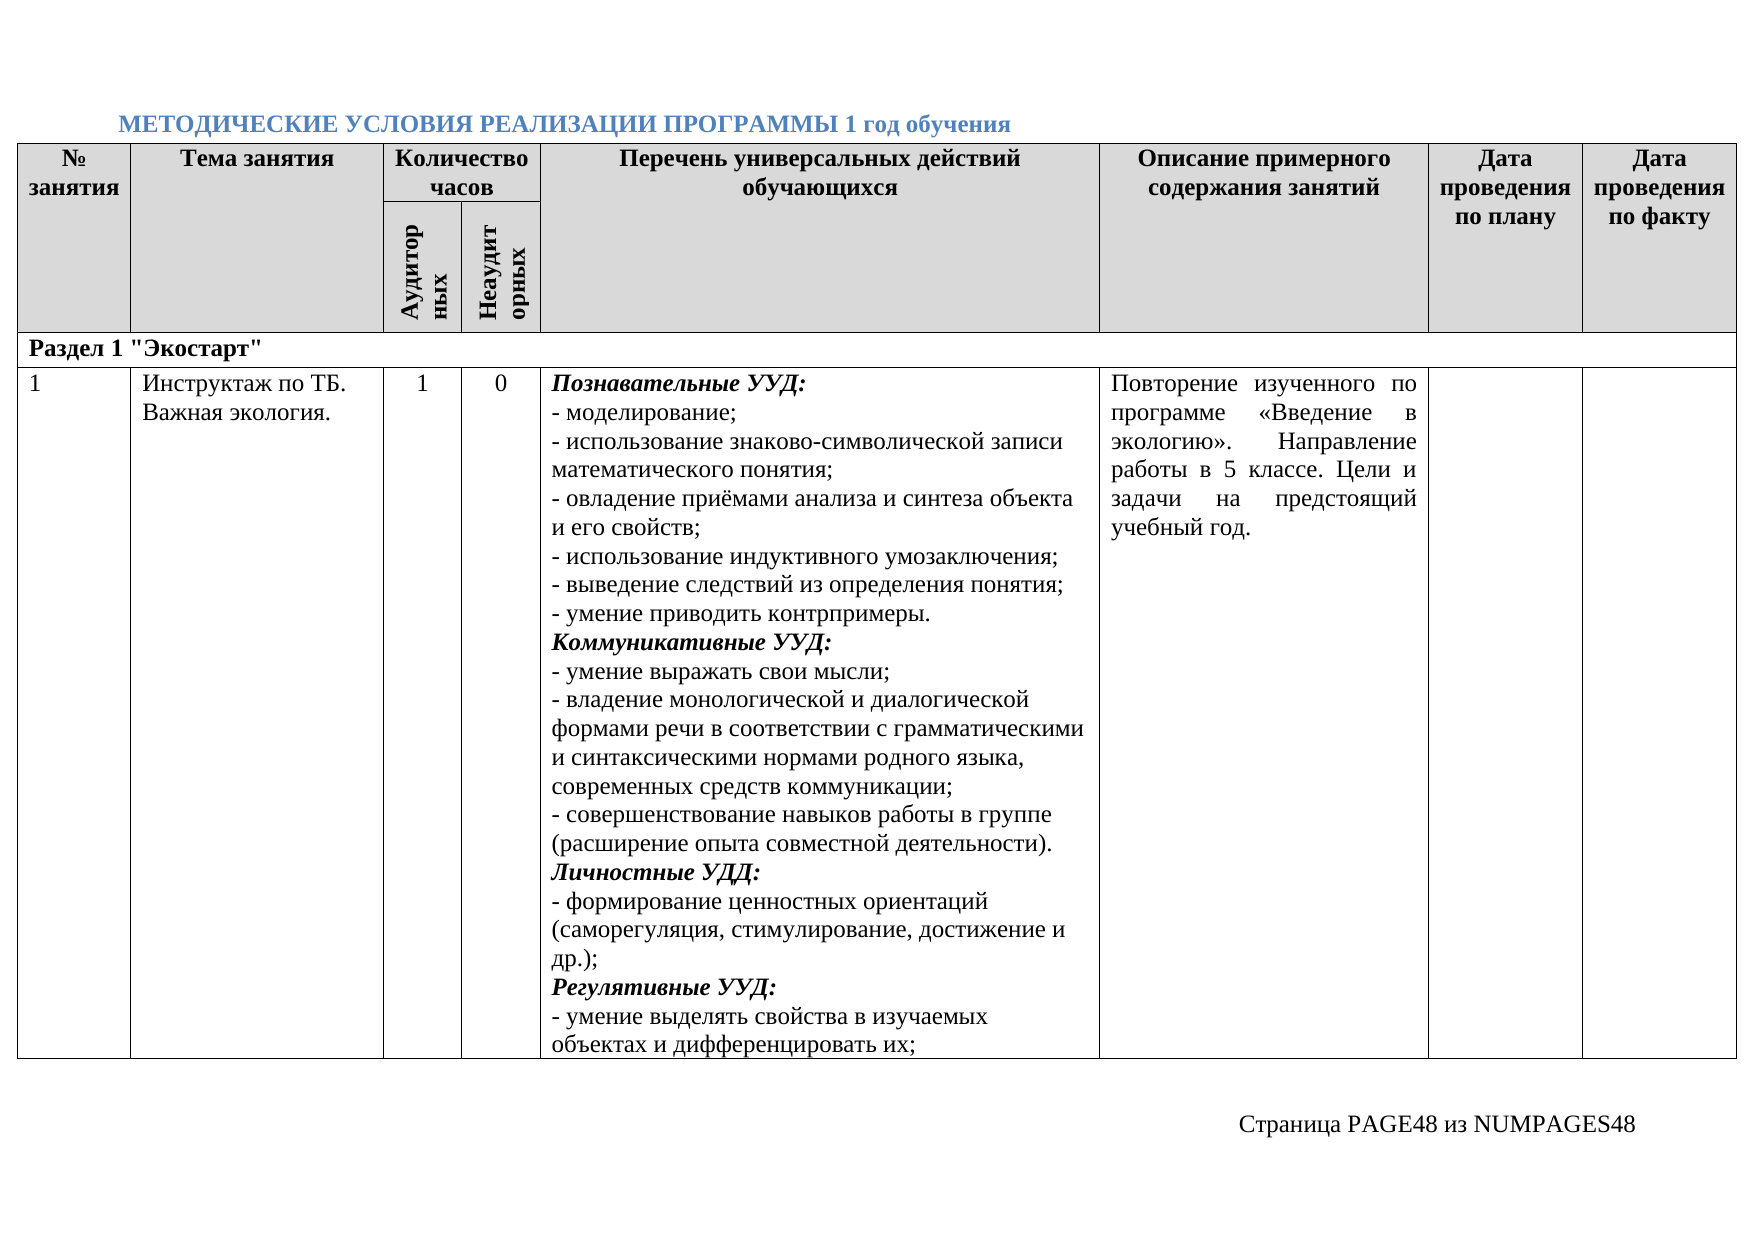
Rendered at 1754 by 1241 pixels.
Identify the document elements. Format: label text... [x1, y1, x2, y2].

table_cell Неаудиторных [462, 202, 540, 332]
table_header Количество часов [384, 144, 540, 201]
table_cell Аудиторных [384, 202, 461, 332]
table_cell 0 [462, 368, 540, 1058]
table_header Дата проведения по плану [1429, 144, 1582, 332]
table_cell [1429, 368, 1582, 1058]
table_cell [541, 368, 1099, 1058]
table_cell 1 [384, 368, 461, 1058]
table_header Тема занятия [131, 144, 383, 332]
table_header Описание примерного содержания занятий [1100, 144, 1428, 332]
table_header № занятия [18, 144, 130, 332]
table_header Дата проведения по факту [1583, 144, 1736, 332]
table_cell [1583, 368, 1736, 1058]
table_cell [1100, 368, 1428, 1058]
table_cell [131, 368, 383, 1058]
table_cell Раздел 1 "Экостарт" [18, 333, 1736, 367]
table_header Перечень универсальных действий обучающихся [541, 144, 1099, 332]
subtitle МЕТОДИЧЕСКИЕ УСЛОВИЯ РЕАЛИЗАЦИИ ПРОГРАММЫ 1 год обучения [118, 109, 1636, 138]
table_cell 1 [18, 368, 130, 1058]
